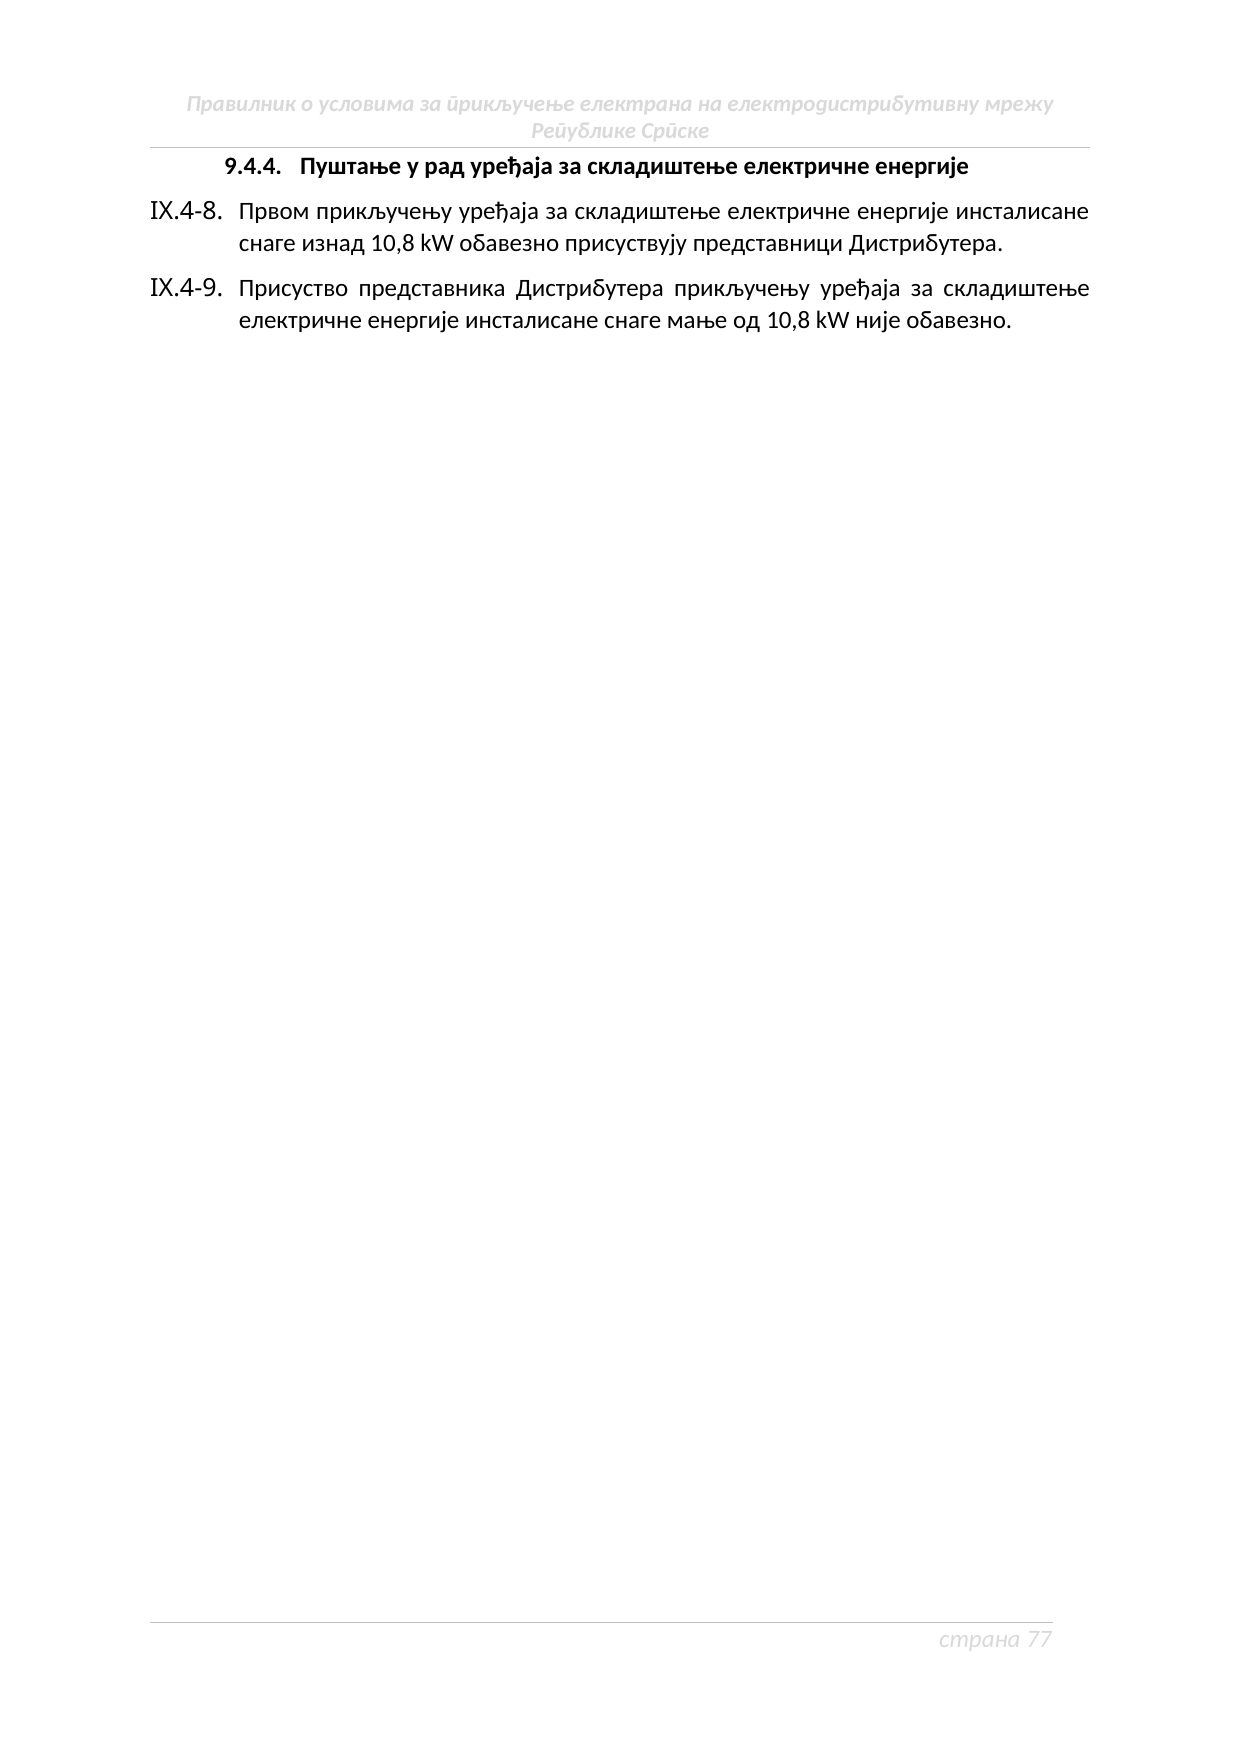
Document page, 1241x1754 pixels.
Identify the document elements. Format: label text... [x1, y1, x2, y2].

list Присуство представника Дистрибутера прикључењу уређаја за складиштење електричне енергије инсталисане снаге мање од 10,8 kW није обавезно. [150, 270, 1090, 335]
subtitle 9.4.4. Пуштање у рад уређаја за складиштење електричне енергије [224, 150, 1090, 181]
list Првом прикључењу уређаја за складиштење електричне енергије инсталисане снаге изнад 10,8 kW обавезно присуствују представници Дистрибутера. [150, 193, 1090, 258]
